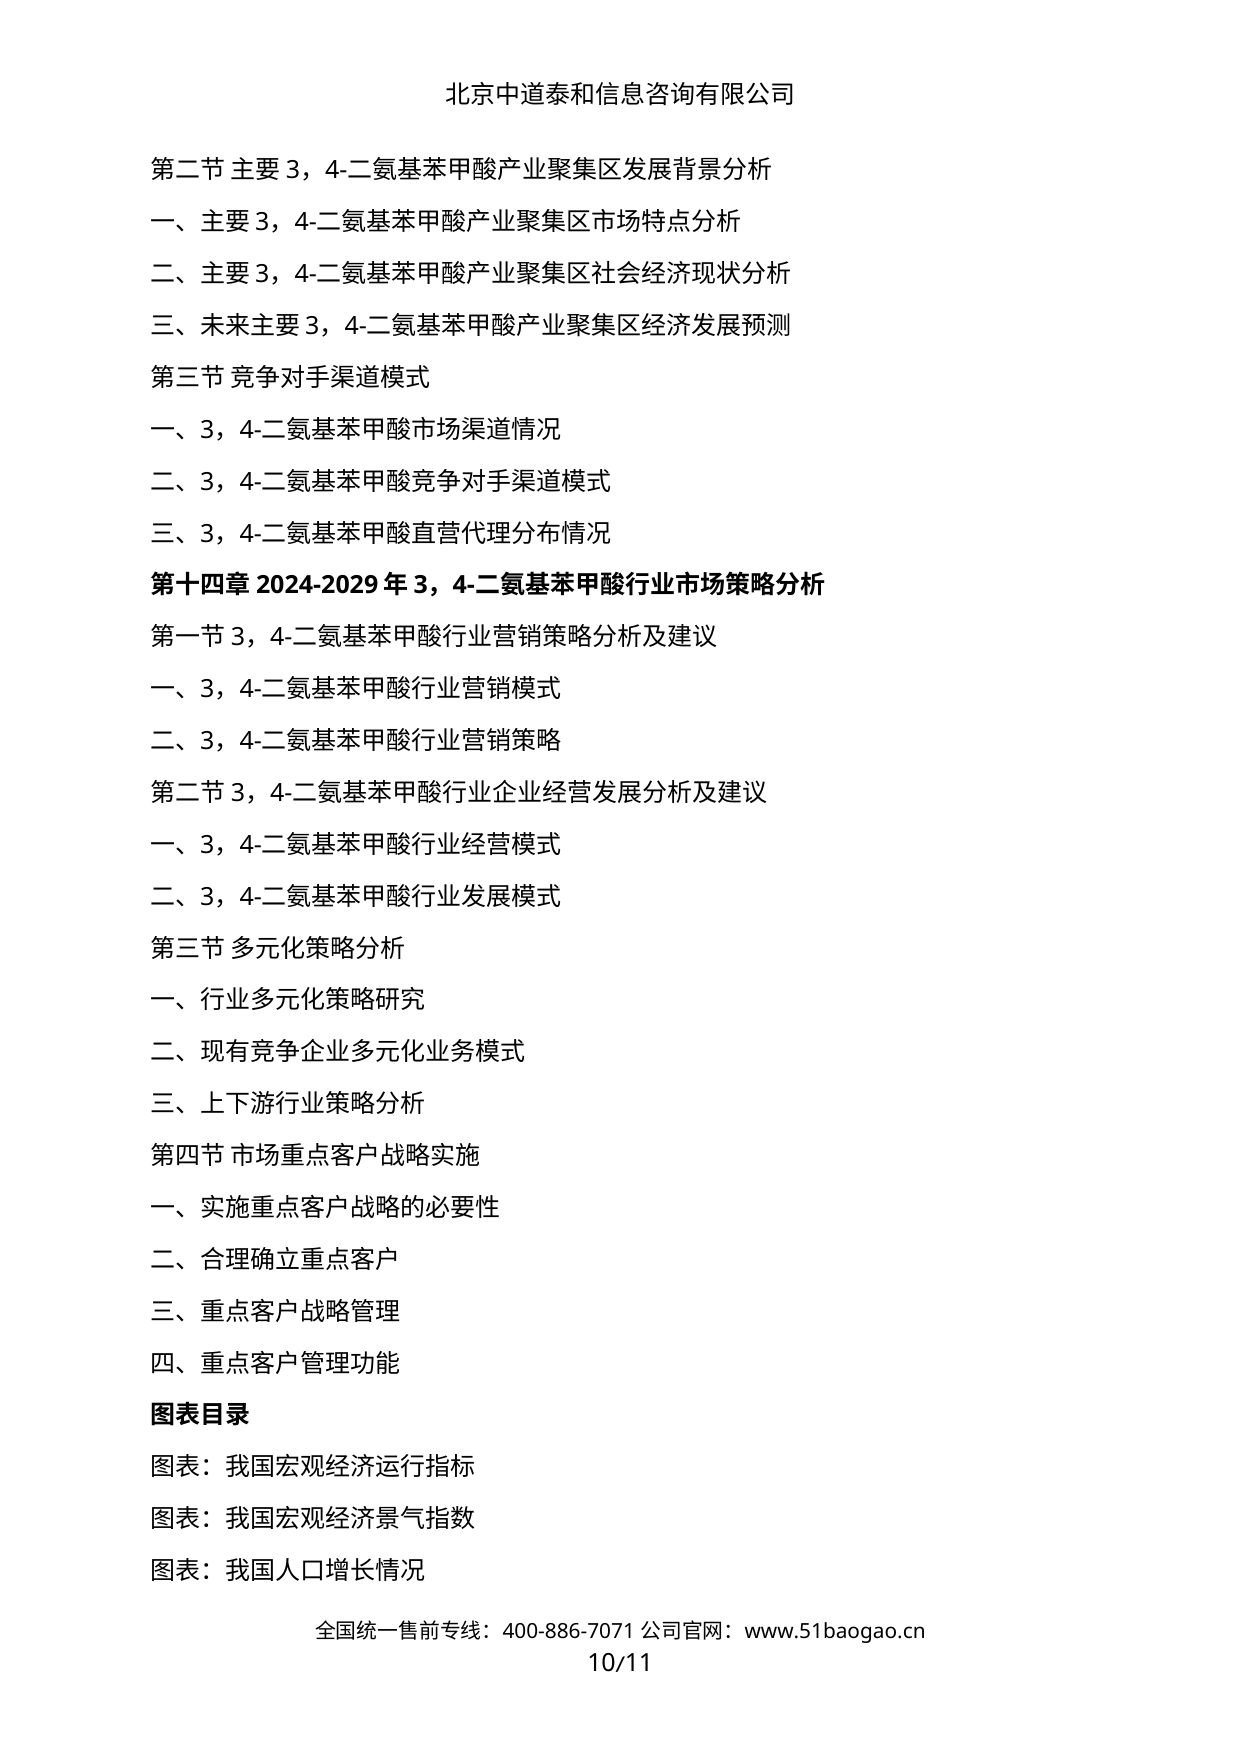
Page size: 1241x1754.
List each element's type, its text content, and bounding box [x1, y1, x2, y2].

text 二、3，4-二氨基苯甲酸行业发展模式 [150, 876, 1090, 912]
text 图表：我国人口增长情况 [150, 1551, 1090, 1587]
text 第二节 主要3，4-二氨基苯甲酸产业聚集区发展背景分析 [150, 150, 1090, 186]
text 一、行业多元化策略研究 [150, 980, 1090, 1016]
text 图表：我国宏观经济景气指数 [150, 1499, 1090, 1535]
text 三、重点客户战略管理 [150, 1291, 1090, 1327]
text 第三节 竞争对手渠道模式 [150, 357, 1090, 394]
text 二、主要3，4-二氨基苯甲酸产业聚集区社会经济现状分析 [150, 254, 1090, 290]
text 第一节 3，4-二氨基苯甲酸行业营销策略分析及建议 [150, 617, 1090, 653]
text 二、3，4-二氨基苯甲酸行业营销策略 [150, 721, 1090, 757]
text 一、3，4-二氨基苯甲酸行业营销模式 [150, 669, 1090, 705]
text 三、3，4-二氨基苯甲酸直营代理分布情况 [150, 513, 1090, 549]
text 第四节 市场重点客户战略实施 [150, 1136, 1090, 1172]
text 第二节 3，4-二氨基苯甲酸行业企业经营发展分析及建议 [150, 772, 1090, 809]
text 第三节 多元化策略分析 [150, 928, 1090, 964]
text 三、未来主要3，4-二氨基苯甲酸产业聚集区经济发展预测 [150, 306, 1090, 342]
text 二、合理确立重点客户 [150, 1239, 1090, 1276]
text 第十四章 2024-2029年3，4-二氨基苯甲酸行业市场策略分析 [150, 565, 1090, 601]
text 二、现有竞争企业多元化业务模式 [150, 1032, 1090, 1068]
text 一、3，4-二氨基苯甲酸行业经营模式 [150, 824, 1090, 861]
text 一、实施重点客户战略的必要性 [150, 1187, 1090, 1224]
text 三、上下游行业策略分析 [150, 1084, 1090, 1120]
text 四、重点客户管理功能 [150, 1343, 1090, 1379]
text 一、3，4-二氨基苯甲酸市场渠道情况 [150, 409, 1090, 446]
text 图表：我国宏观经济运行指标 [150, 1447, 1090, 1483]
text 图表目录 [150, 1395, 1090, 1431]
text 二、3，4-二氨基苯甲酸竞争对手渠道模式 [150, 461, 1090, 497]
text 一、主要3，4-二氨基苯甲酸产业聚集区市场特点分析 [150, 202, 1090, 238]
